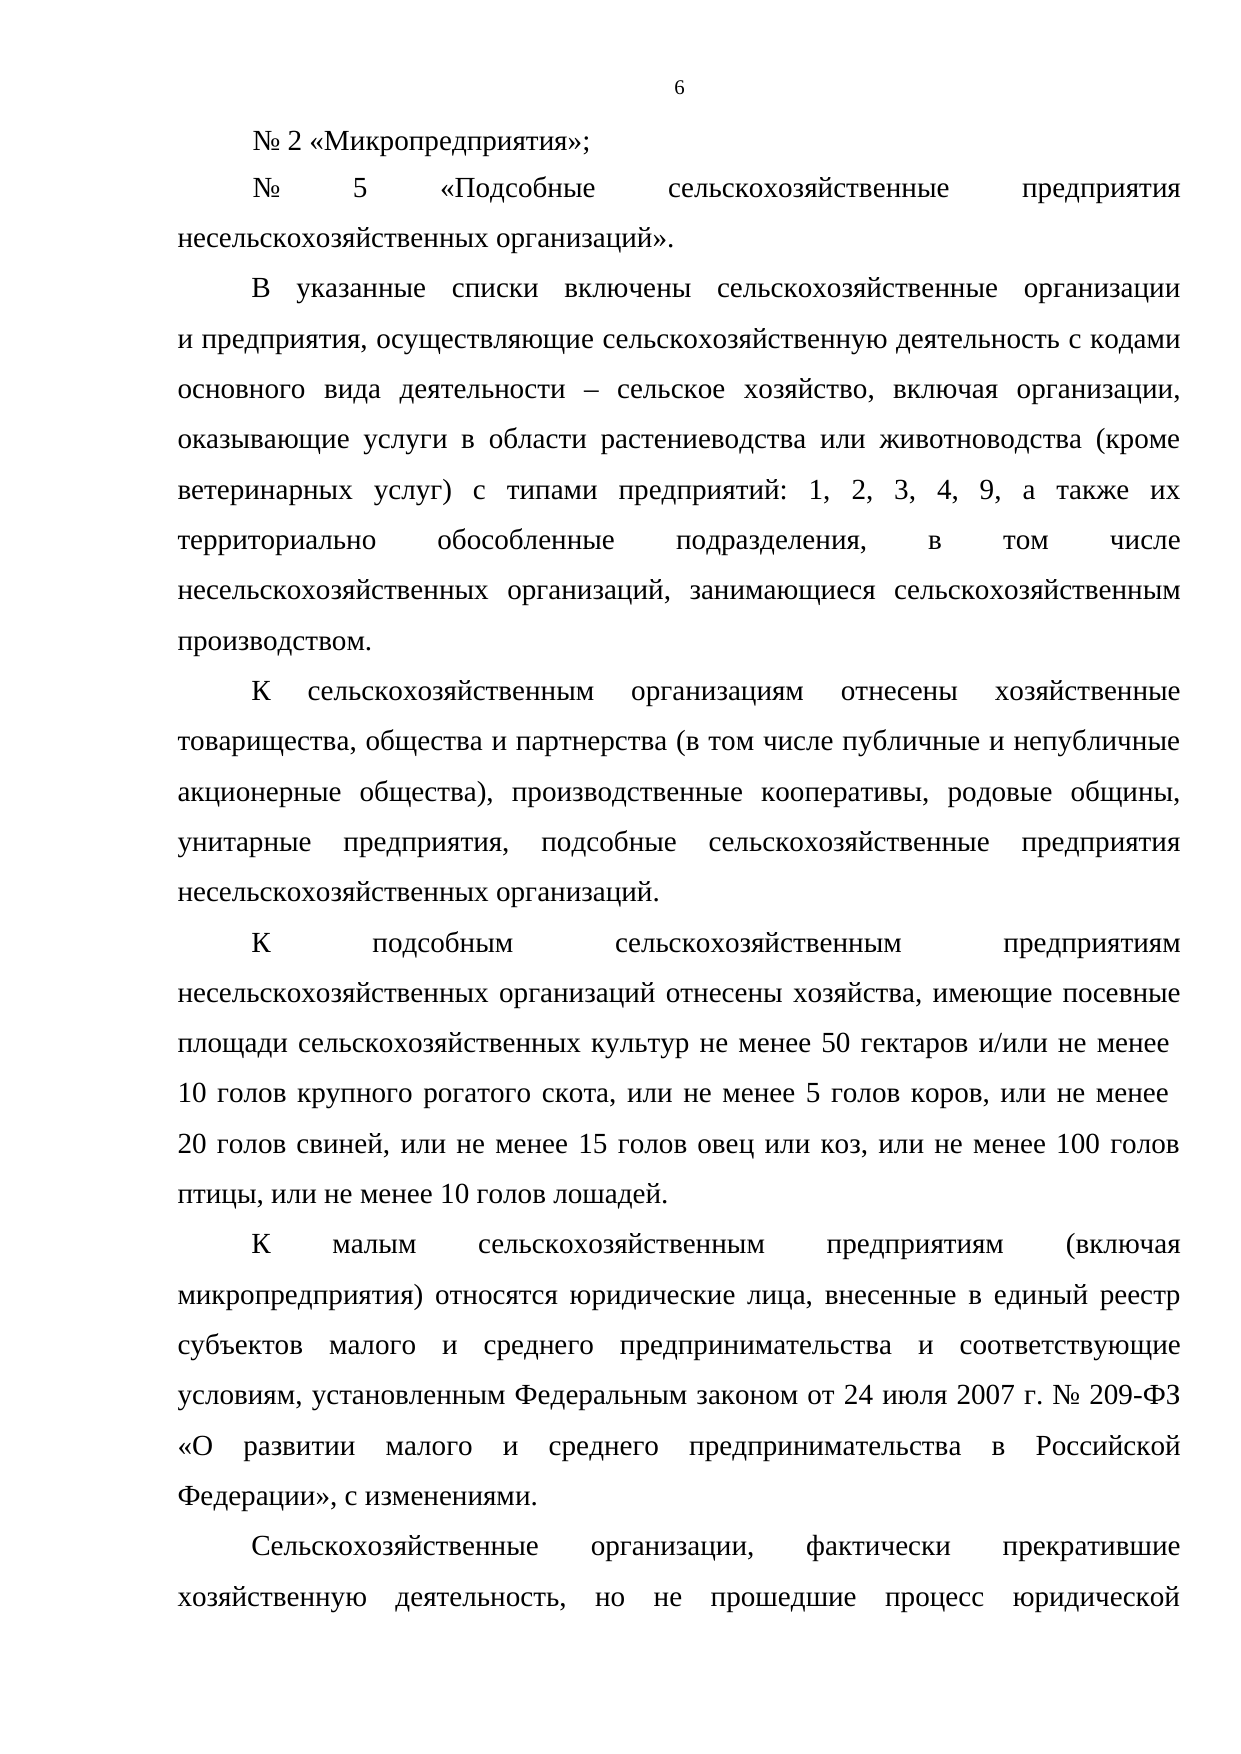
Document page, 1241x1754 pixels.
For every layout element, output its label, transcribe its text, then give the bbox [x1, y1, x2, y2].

text № 2 «Микропредприятия»; [177, 123, 1181, 157]
text В указанные списки включены сельскохозяйственные организации и предприятия, осуществляющие сельскохозяйственную деятельность с кодами основного вида деятельности – сельское хозяйство, включая организации, оказывающие услуги в области растениеводства или животноводства (кроме ветеринарных услуг) с типами предприятий: 1, 2, 3, 4, 9, а также их территориально обособленные подразделения, в том числе несельскохозяйственных организаций, занимающиеся сельскохозяйственным производством. [177, 271, 1181, 656]
text К сельскохозяйственным организациям отнесены хозяйственные товарищества, общества и партнерства (в том числе публичные и непубличные акционерные общества), производственные кооперативы, родовые общины, унитарные предприятия, подсобные сельскохозяйственные предприятия несельскохозяйственных организаций. [177, 673, 1181, 908]
text К подсобным сельскохозяйственным предприятиям несельскохозяйственных организаций отнесены хозяйства, имеющие посевные площади сельскохозяйственных культур не менее 50 гектаров и/или не менее 10 голов крупного рогатого скота, или не менее 5 голов коров, или не менее 20 голов свиней, или не менее 15 голов овец или коз, или не менее 100 голов птицы, или не менее 10 голов лошадей. [177, 925, 1181, 1210]
text К малым сельскохозяйственным предприятиям (включая микропредприятия) относятся юридические лица, внесенные в единый реестр субъектов малого и среднего предпринимательства и соответствующие условиям, установленным Федеральным законом от 24 июля 2007 г. № 209-ФЗ «О развитии малого и среднего предпринимательства в Российской Федерации», с изменениями. [177, 1227, 1181, 1512]
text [177, 1528, 1181, 1612]
text № 5 «Подсобные сельскохозяйственные предприятия несельскохозяйственных организаций». [177, 170, 1181, 254]
